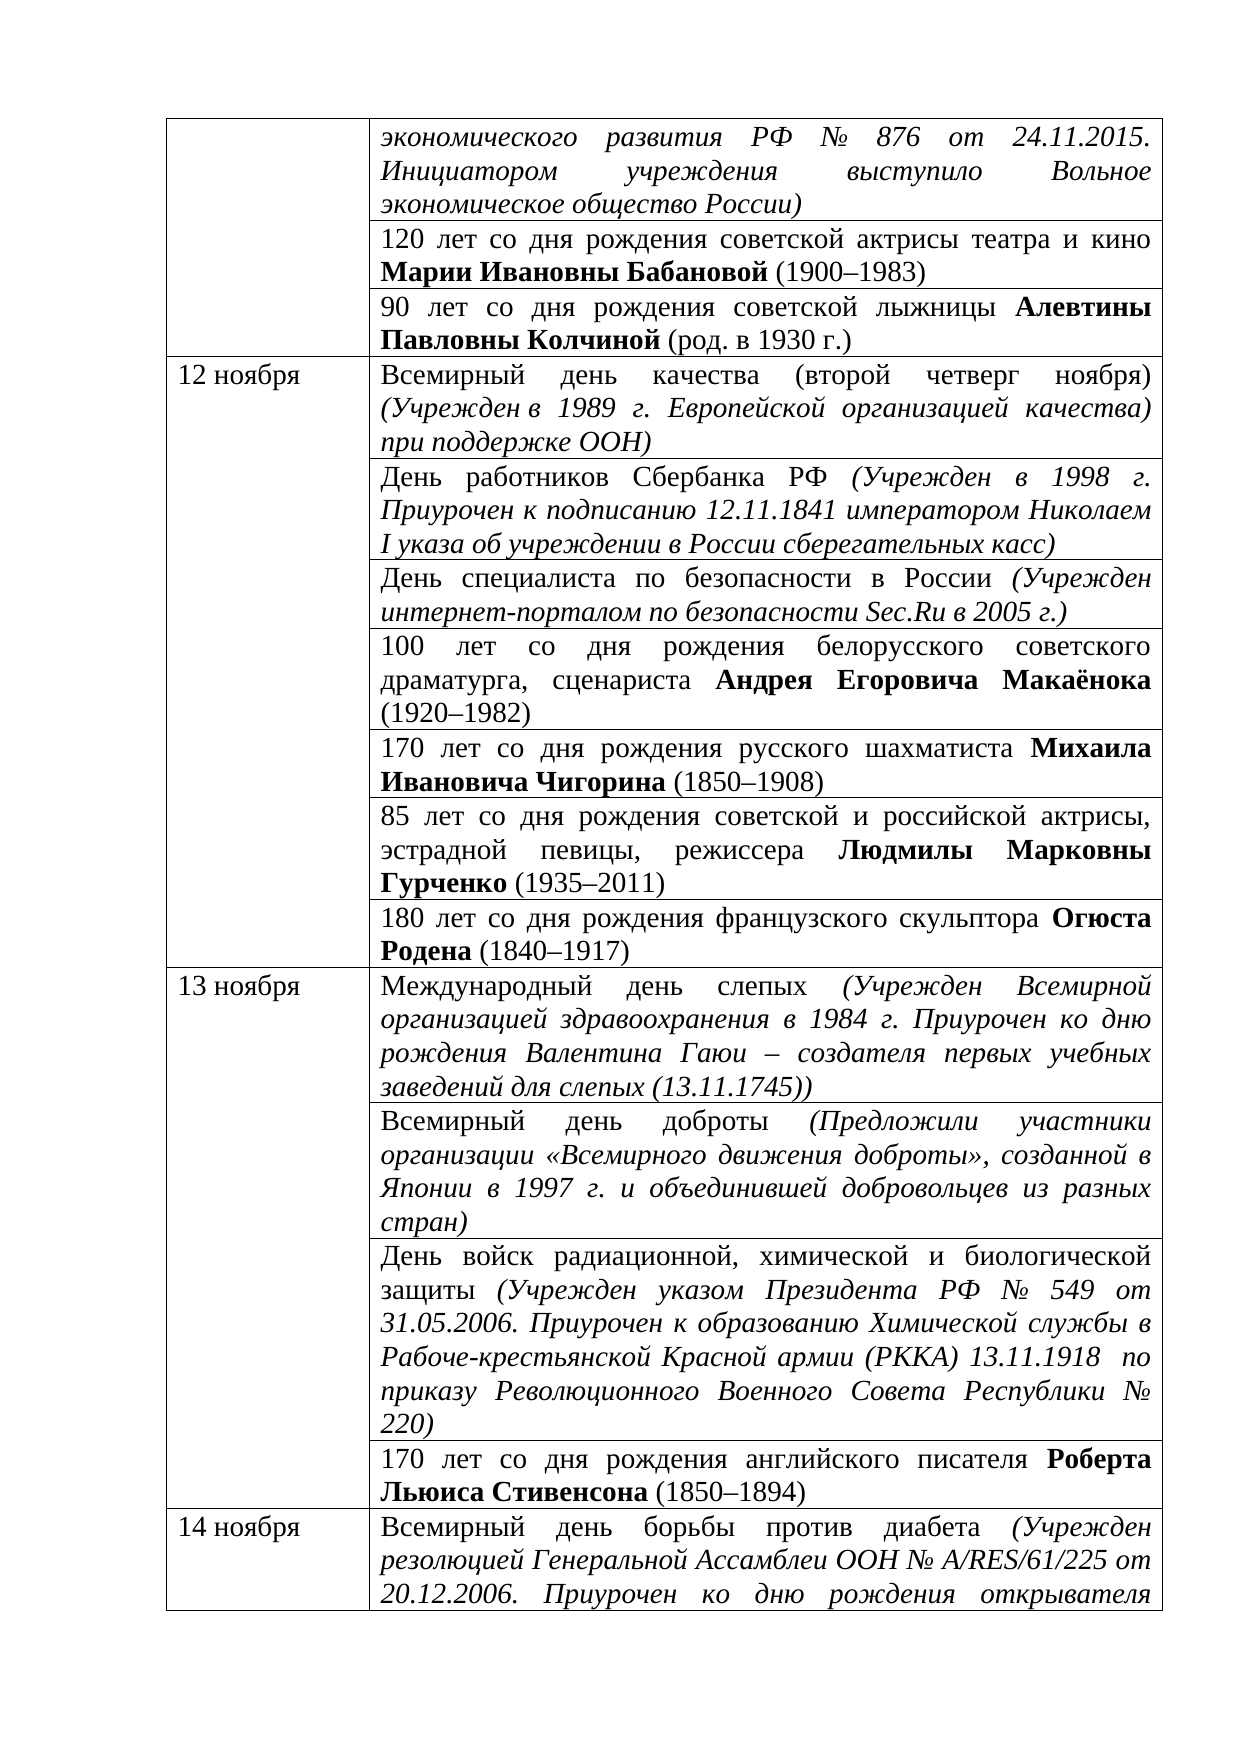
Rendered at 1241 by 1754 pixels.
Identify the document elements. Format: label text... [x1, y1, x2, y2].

table_cell Международный день слепых (Учрежден Всемирной организацией здравоохранения в 1984 г. Приурочен ко дню рождения Валентина Гаюи – создателя первых учебных заведений для слепых (13.11.1745)) [370, 968, 1162, 1102]
table_cell Всемирный день доброты (Предложили участники организации «Всемирного движения доброты», созданной в Японии в 1997 г. и объединившей добровольцев из разных стран) [370, 1103, 1162, 1237]
table_cell День войск радиационной, химической и биологической защиты (Учрежден указом Президента РФ № 549 от 31.05.2006. Приурочен к образованию Химической службы в Рабоче-крестьянской Красной армии (РККА) 13.11.1918 по приказу Революционного Военного Совета Республики № 220) [370, 1239, 1162, 1440]
table_cell 170 лет со дня рождения русского шахматиста Михаила Ивановича Чигорина (1850–1908) [370, 730, 1162, 797]
table_cell День работников Сбербанка РФ (Учрежден в 1998 г. Приурочен к подписанию 12.11.1841 императором Николаем I указа об учреждении в России сберегательных касс) [370, 459, 1162, 559]
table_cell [370, 1509, 1162, 1609]
table_cell 100 лет со дня рождения белорусского советского драматурга, сценариста Андрея Егоровича Макаёнока (1920–1982) [370, 629, 1162, 729]
table_cell 180 лет со дня рождения французского скульптора Огюста Родена (1840–1917) [370, 900, 1162, 967]
table_cell Всемирный день качества (второй четверг ноября) (Учрежден в 1989 г. Европейской организацией качества) при поддержке ООН) [370, 357, 1162, 458]
table_cell 14 ноября [167, 1509, 369, 1609]
table_cell 13 ноября [167, 968, 369, 1508]
table_cell 12 ноября [167, 357, 369, 967]
table_cell День специалиста по безопасности в России (Учрежден интернет-порталом по безопасности Sec.Ru в 2005 г.) [370, 560, 1162, 627]
table_cell 170 лет со дня рождения английского писателя Роберта Льюиса Стивенсона (1850–1894) [370, 1441, 1162, 1508]
table_cell 90 лет со дня рождения советской лыжницы Алевтины Павловны Колчиной (род. в 1930 г.) [370, 289, 1162, 356]
table_cell 120 лет со дня рождения советской актрисы театра и кино Марии Ивановны Бабановой (1900–1983) [370, 221, 1162, 288]
table_cell 85 лет со дня рождения советской и российской актрисы, эстрадной певицы, режиссера Людмилы Марковны Гурченко (1935–2011) [370, 798, 1162, 899]
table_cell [370, 119, 1162, 220]
